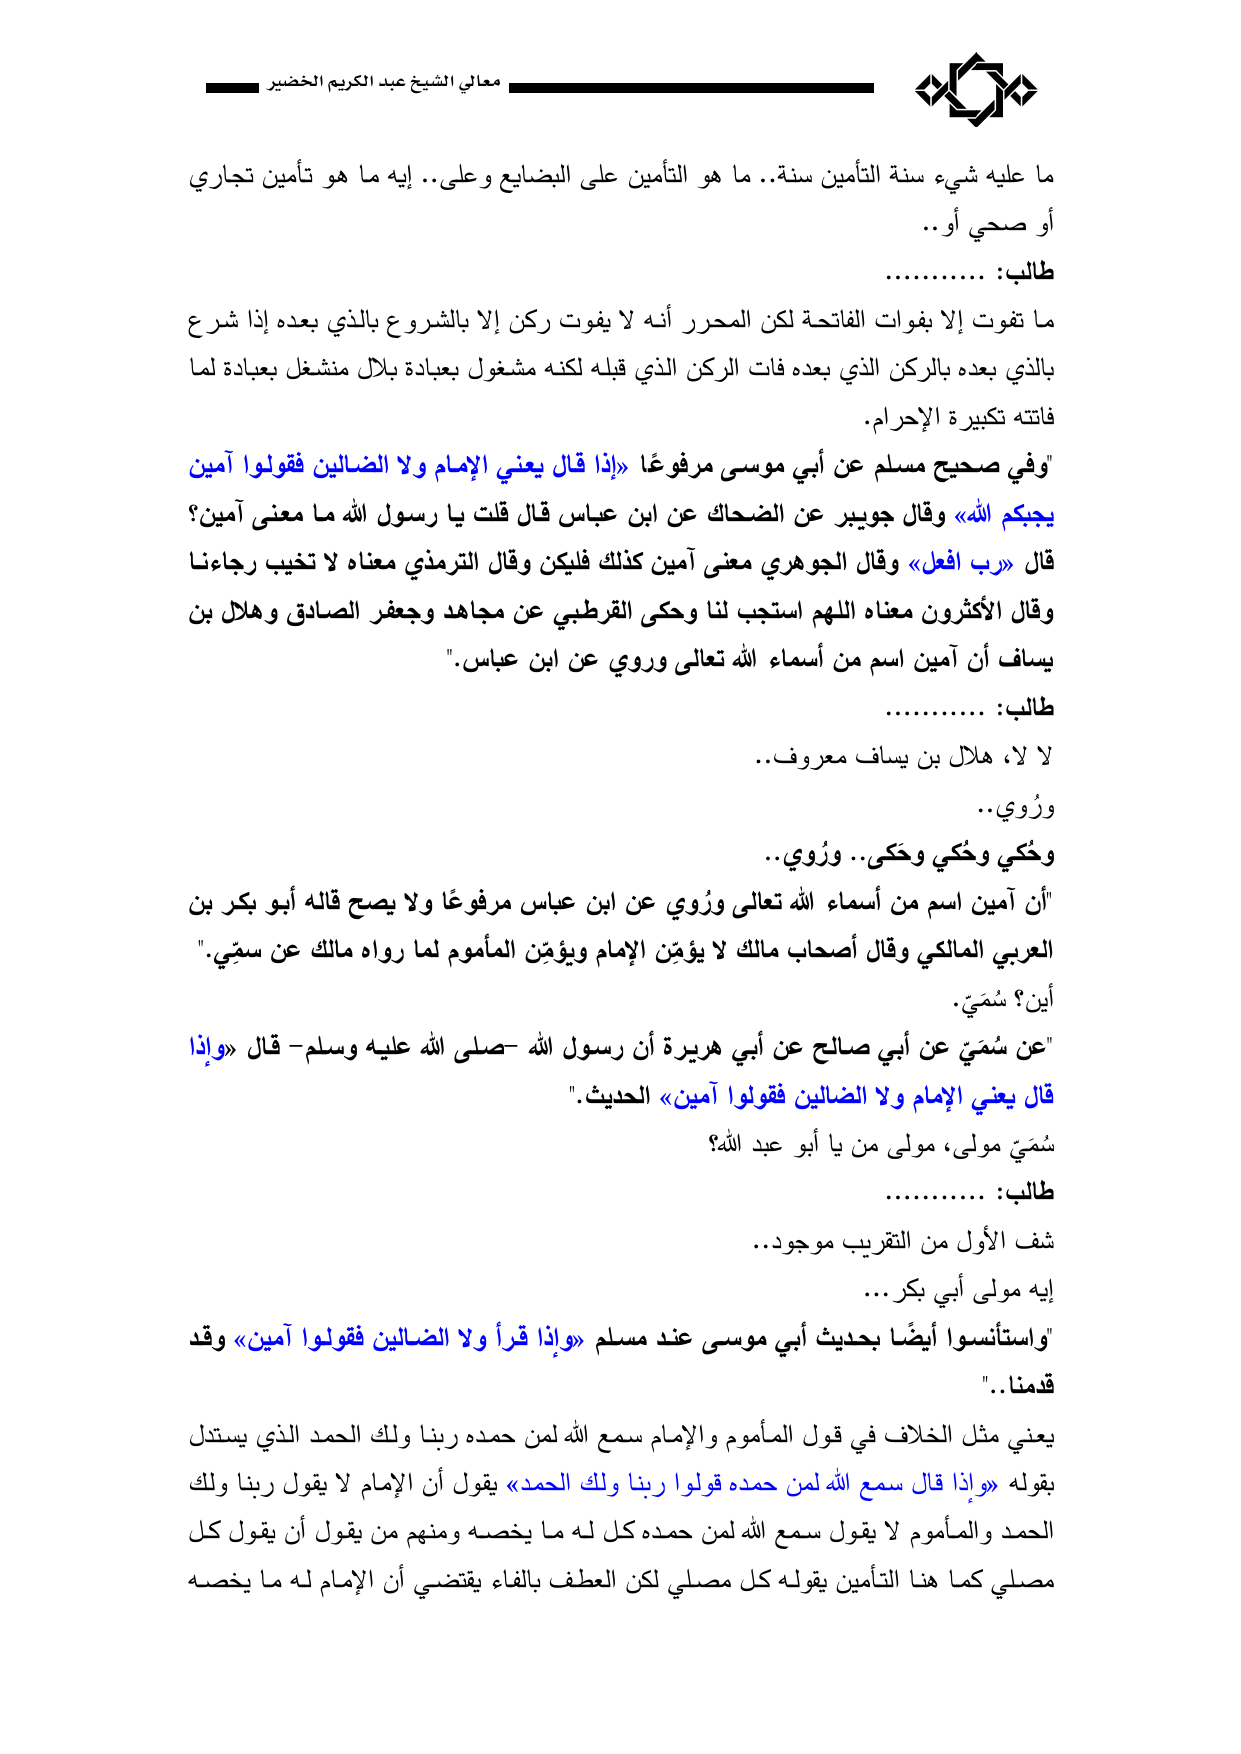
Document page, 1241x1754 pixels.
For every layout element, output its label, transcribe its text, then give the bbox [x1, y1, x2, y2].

text "أن آمين اسم من أسماء الله تعالى ورُوي عن ابن عباس مرفوعًا ولا يصح قاله أبو بكر بن العربي المالكي وقال أصحاب مالك لا يؤمِّن الإمام ويؤمِّن المأموم لما رواه مالك عن سمِّي." [187, 877, 1053, 974]
text طالب: ........... [187, 247, 1053, 295]
text ما تفوت إلا بفوات الفاتحة لكن المحرر أنه لا يفوت ركن إلا بالشروع بالذي بعده إذا شرع بالذي بعده بالركن الذي بعده فات الركن الذي قبله لكنه مشغول بعبادة بلال منشغل بعبادة لما فاتته تكبيرة الإحرام. [187, 295, 1053, 440]
text "عن سُمَيّ عن أبي صالح عن أبي هريرة أن رسول الله -صلى الله عليه وسلم- قال «وإذا قال يعني الإمام ولا الضالين فقولوا آمين» الحديث." [187, 1022, 1053, 1119]
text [187, 1410, 1053, 1603]
text إيه مولى أبي بكر... [187, 1264, 1053, 1313]
text وحُكي وحُكي وحَكى.. ورُوي.. [187, 828, 1053, 877]
text طالب: ........... [187, 683, 1053, 731]
text شف الأول من التقريب موجود.. [187, 1216, 1053, 1264]
text "واستأنسوا أيضًا بحديث أبي موسى عند مسلم «وإذا قرأ ولا الضالين فقولوا آمين» وقد قدمنا.." [187, 1313, 1053, 1410]
text "وفي صحيح مسلم عن أبي موسى مرفوعًا «إذا قال يعني الإمام ولا الضالين فقولوا آمين يجبكم الله» وقال جويبر عن الضحاك عن ابن عباس قال قلت يا رسول الله ما معنى آمين؟ قال «رب افعل» وقال الجوهري معنى آمين كذلك فليكن وقال الترمذي معناه لا تخيب رجاءنا وقال الأكثرون معناه اللهم استجب لنا وحكى القرطبي عن مجاهد وجعفر الصادق وهلال بن يساف أن آمين اسم من أسماء الله تعالى وروي عن ابن عباس." [187, 440, 1053, 683]
text أين؟ سُمَيّ. [187, 974, 1053, 1022]
text ورُوي.. [187, 780, 1053, 828]
text لا لا، هلال بن يساف معروف.. [187, 731, 1053, 780]
text سُمَيّ مولى، مولى من يا أبو عبد الله؟ [187, 1119, 1053, 1167]
text ما عليه شيء سنة التأمين سنة.. ما هو التأمين على البضايع وعلى.. إيه ما هو تأمين تجاري أو صحي أو.. [187, 150, 1053, 247]
text طالب: ........... [187, 1167, 1053, 1216]
